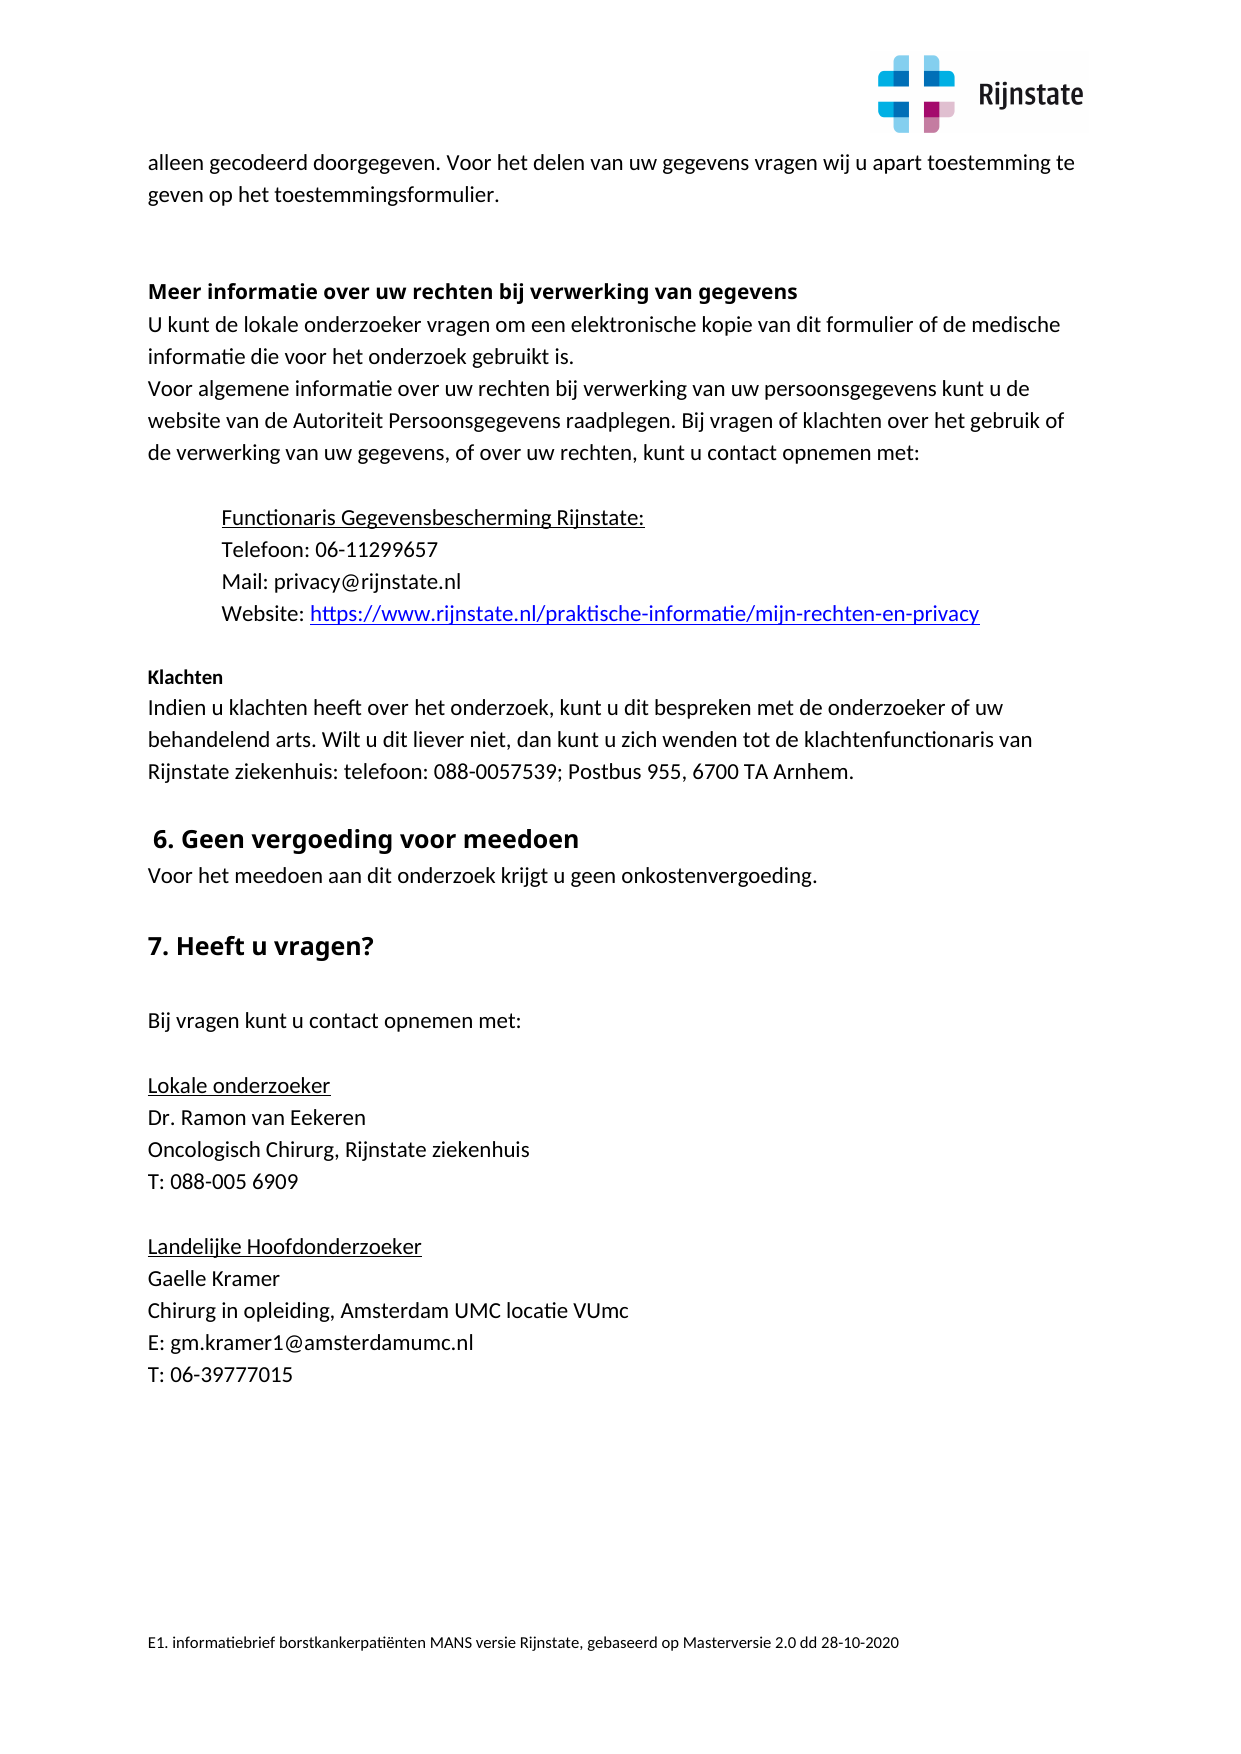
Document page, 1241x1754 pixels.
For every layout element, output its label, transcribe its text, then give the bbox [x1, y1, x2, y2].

text Meer informatie over uw rechten bij verwerking van gegevens [148, 277, 1093, 306]
text Mail: privacy@rijnstate.nl Website: https://www.rijnstate.nl/praktische-informatie/mijn-rechten-en-privacy [221, 567, 1093, 627]
text U kunt de lokale onderzoeker vragen om een elektronische kopie van dit formulier of de medische informatie die voor het onderzoek gebruikt is. [148, 310, 1093, 370]
text E: gm.kramer1@amsterdamumc.nl [148, 1328, 1093, 1356]
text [148, 148, 1093, 208]
text Gaelle Kramer [148, 1264, 1093, 1292]
text Lokale onderzoeker [148, 1071, 1093, 1099]
text Functionaris Gegevensbescherming Rijnstate: [148, 503, 1093, 531]
text T: 088-005 6909 [148, 1167, 1093, 1195]
text 7. Heeft u vragen? [148, 928, 1093, 962]
text Indien u klachten heeft over het onderzoek, kunt u dit bespreken met de onderzoeker of uw behandelend arts. Wilt u dit liever niet, dan kunt u zich wenden tot de klachtenfunctionaris van Rijnstate ziekenhuis: telefoon: 088-0057539; Postbus 955, 6700 TA Arnhem. [148, 693, 1093, 785]
text 6. Geen vergoeding voor meedoen [148, 822, 1093, 856]
text Voor algemene informatie over uw rechten bij verwerking van uw persoonsgegevens kunt u de website van de Autoriteit Persoonsgegevens raadplegen. Bij vragen of klachten over het gebruik of de verwerking van uw gegevens, of over uw rechten, kunt u contact opnemen met: [148, 374, 1093, 467]
text Klachten [148, 664, 1093, 689]
picture [870, 51, 1089, 133]
text Landelijke Hoofdonderzoeker [148, 1232, 1093, 1260]
text Voor het meedoen aan dit onderzoek krijgt u geen onkostenvergoeding. [148, 861, 1093, 889]
text Oncologisch Chirurg, Rijnstate ziekenhuis [148, 1135, 1093, 1163]
text Telefoon: 06-11299657 [148, 535, 1093, 563]
text Chirurg in opleiding, Amsterdam UMC locatie VUmc [148, 1296, 1093, 1324]
text Dr. Ramon van Eekeren [148, 1103, 1093, 1131]
text T: 06-39777015 [148, 1361, 1093, 1388]
text Bij vragen kunt u contact opnemen met: [148, 1006, 1093, 1034]
